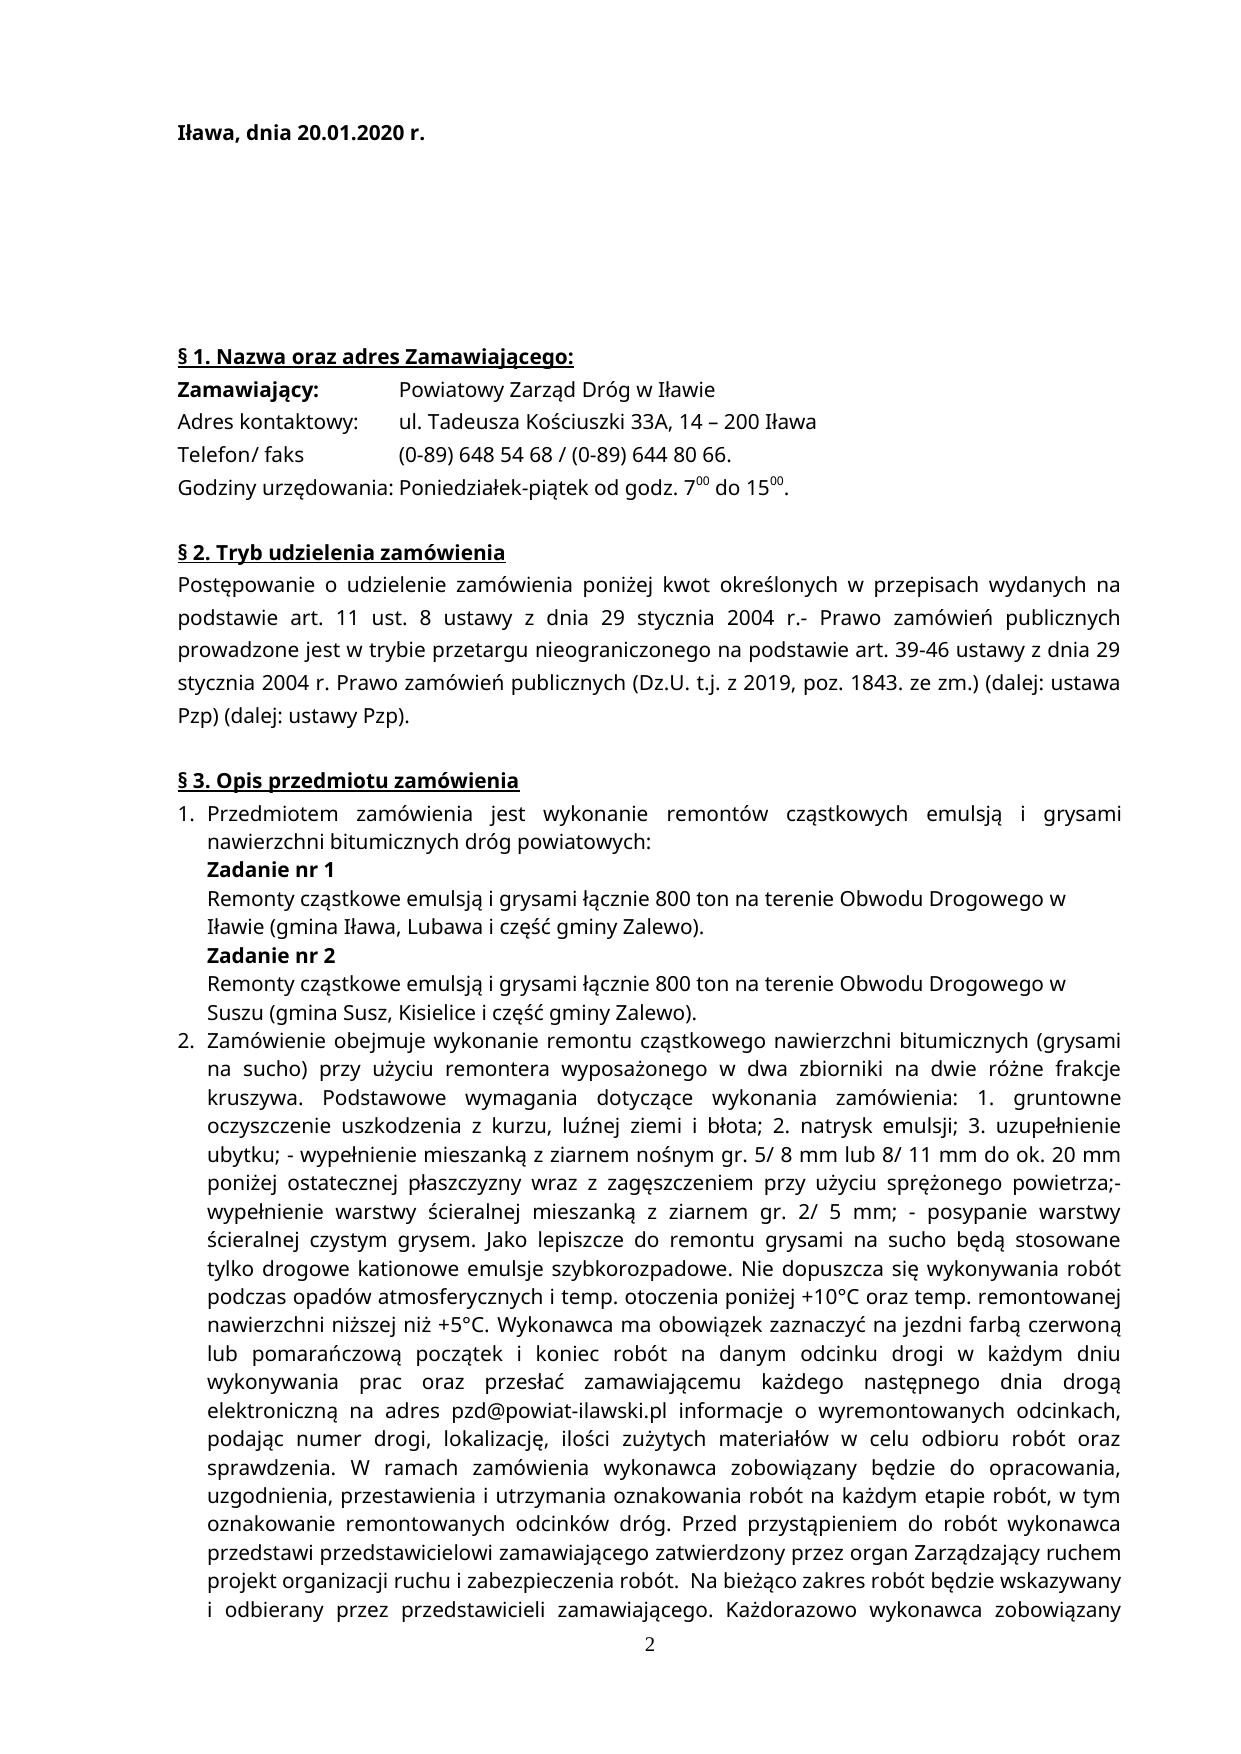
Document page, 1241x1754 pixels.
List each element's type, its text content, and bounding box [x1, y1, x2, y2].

text Zadanie nr 2 Remonty cząstkowe emulsją i grysami łącznie 800 ton na terenie Obwodu Drogowego w Suszu (gmina Susz, Kisielice i część gminy Zalewo). [207, 941, 1122, 1026]
list Przedmiotem zamówienia jest wykonanie remontów cząstkowych emulsją i grysami nawierzchni bitumicznych dróg powiatowych: [177, 799, 1122, 856]
text Telefon / faks (0-89) 648 54 68 / (0-89) 644 80 66. [177, 440, 1122, 468]
text Postępowanie o udzielenie zamówienia poniżej kwot określonych w przepisach wydanych na podstawie art. 11 ust. 8 ustawy z dnia 29 stycznia 2004 r.- Prawo zamówień publicznych prowadzone jest w trybie przetargu nieograniczonego na podstawie art. 39-46 ustawy z dnia 29 stycznia 2004 r. Prawo zamówień publicznych (Dz.U. t.j. z 2019, poz. 1843. ze zm.) (dalej: ustawa Pzp) (dalej: ustawy Pzp). [177, 570, 1122, 729]
text Iława, dnia 20.01.2020 r. [177, 118, 1122, 147]
text Adres kontaktowy: ul. Tadeusza Kościuszki 33A, 14 – 200 Iława [177, 407, 1122, 436]
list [177, 1026, 1122, 1623]
text Zamawiający: Powiatowy Zarząd Dróg w Iławie [177, 375, 1122, 403]
text § 1. Nazwa oraz adres Zamawiającego: [177, 342, 1122, 371]
text Godziny urzędowania: Poniedziałek-piątek od godz. 700 do 1500. [177, 473, 1122, 501]
text § 3. Opis przedmiotu zamówienia [177, 766, 1122, 794]
text § 2. Tryb udzielenia zamówienia [177, 538, 1122, 566]
text Zadanie nr 1 Remonty cząstkowe emulsją i grysami łącznie 800 ton na terenie Obwodu Drogowego w Iławie (gmina Iława, Lubawa i część gminy Zalewo). [207, 856, 1122, 941]
